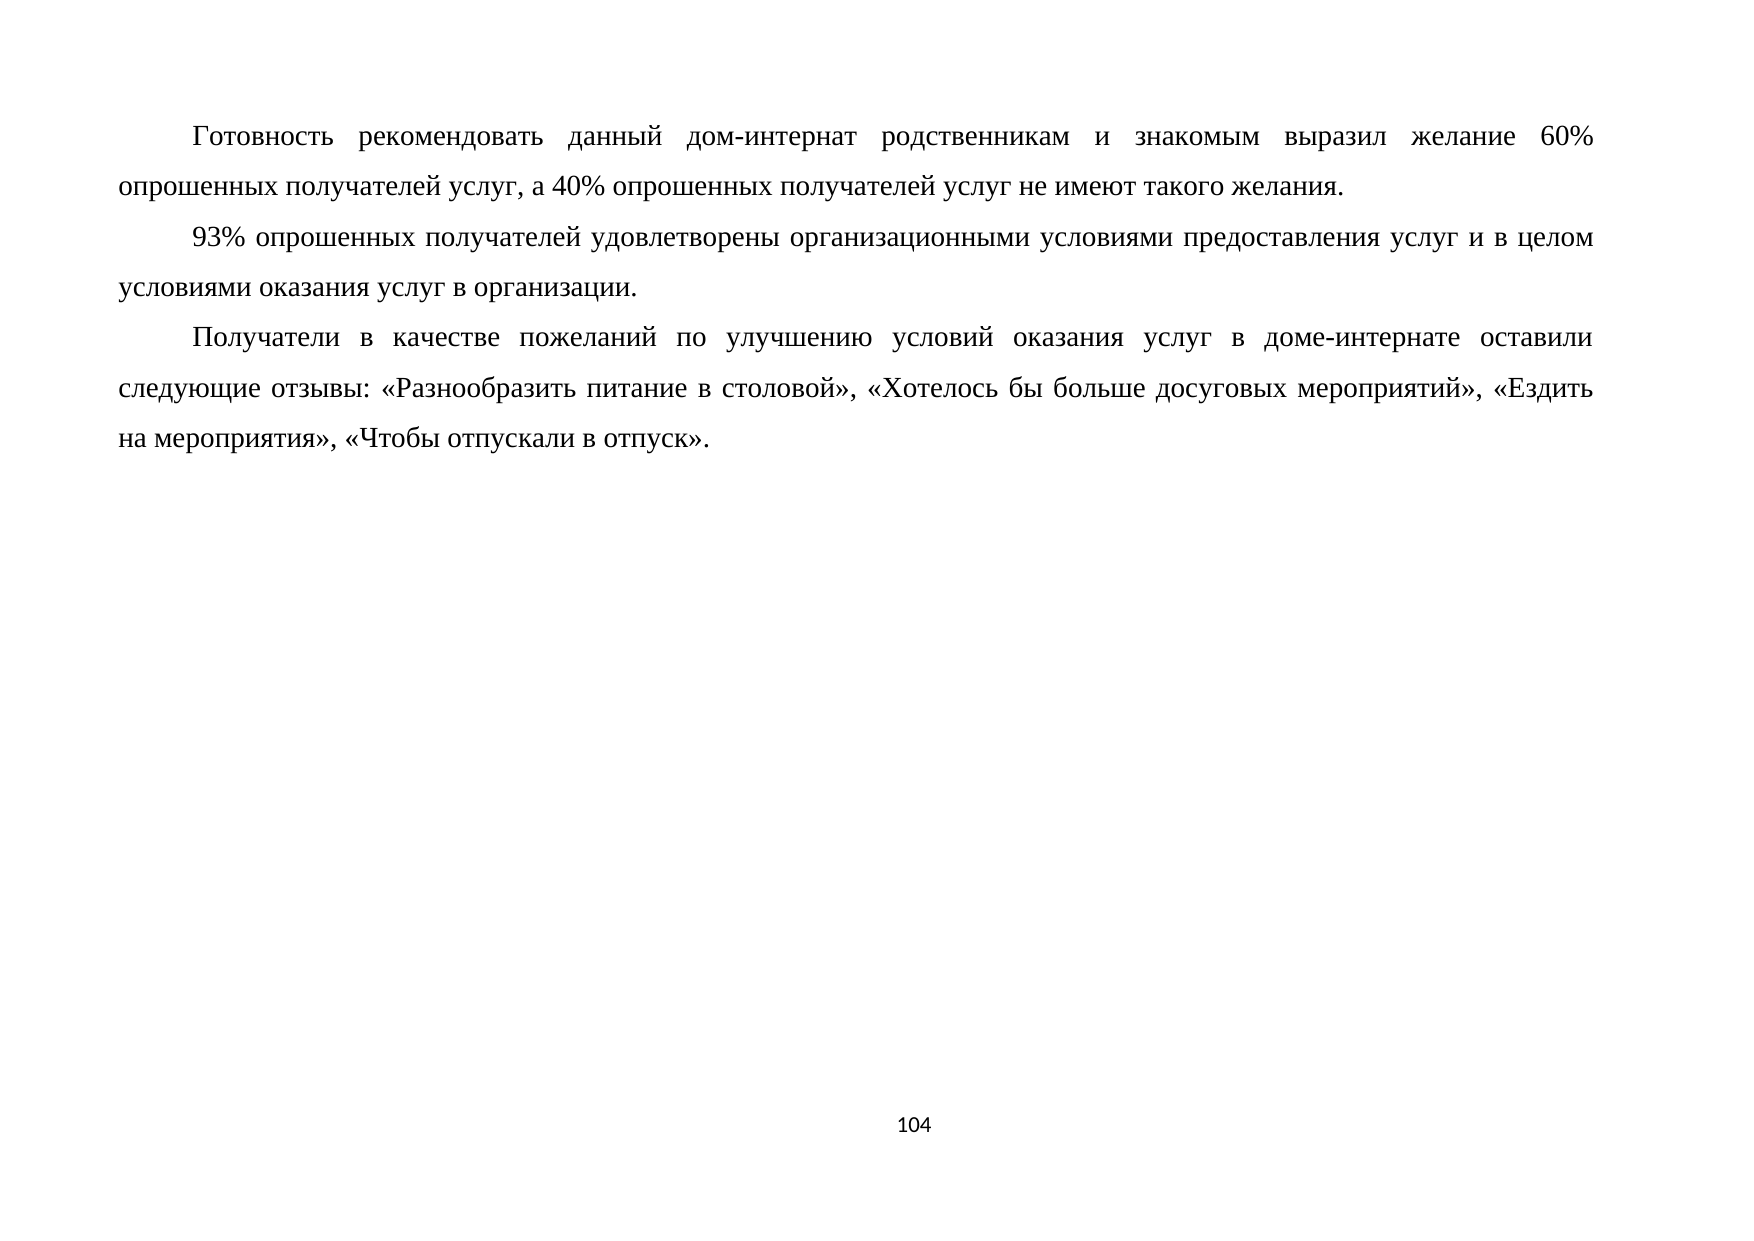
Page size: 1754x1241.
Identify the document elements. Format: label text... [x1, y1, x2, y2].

text 93% опрошенных получателей удовлетворены организационными условиями предоставления услуг и в целом условиями оказания услуг в организации. [118, 219, 1595, 303]
text Готовность рекомендовать данный дом-интернат родственникам и знакомым выразил желание 60% опрошенных получателей услуг, а 40% опрошенных получателей услуг не имеют такого желания. [118, 118, 1595, 202]
text Получатели в качестве пожеланий по улучшению условий оказания услуг в доме-интернате оставили следующие отзывы: «Разнообразить питание в столовой», «Хотелось бы больше досуговых мероприятий», «Ездить на мероприятия», «Чтобы отпускали в отпуск». [118, 319, 1595, 453]
